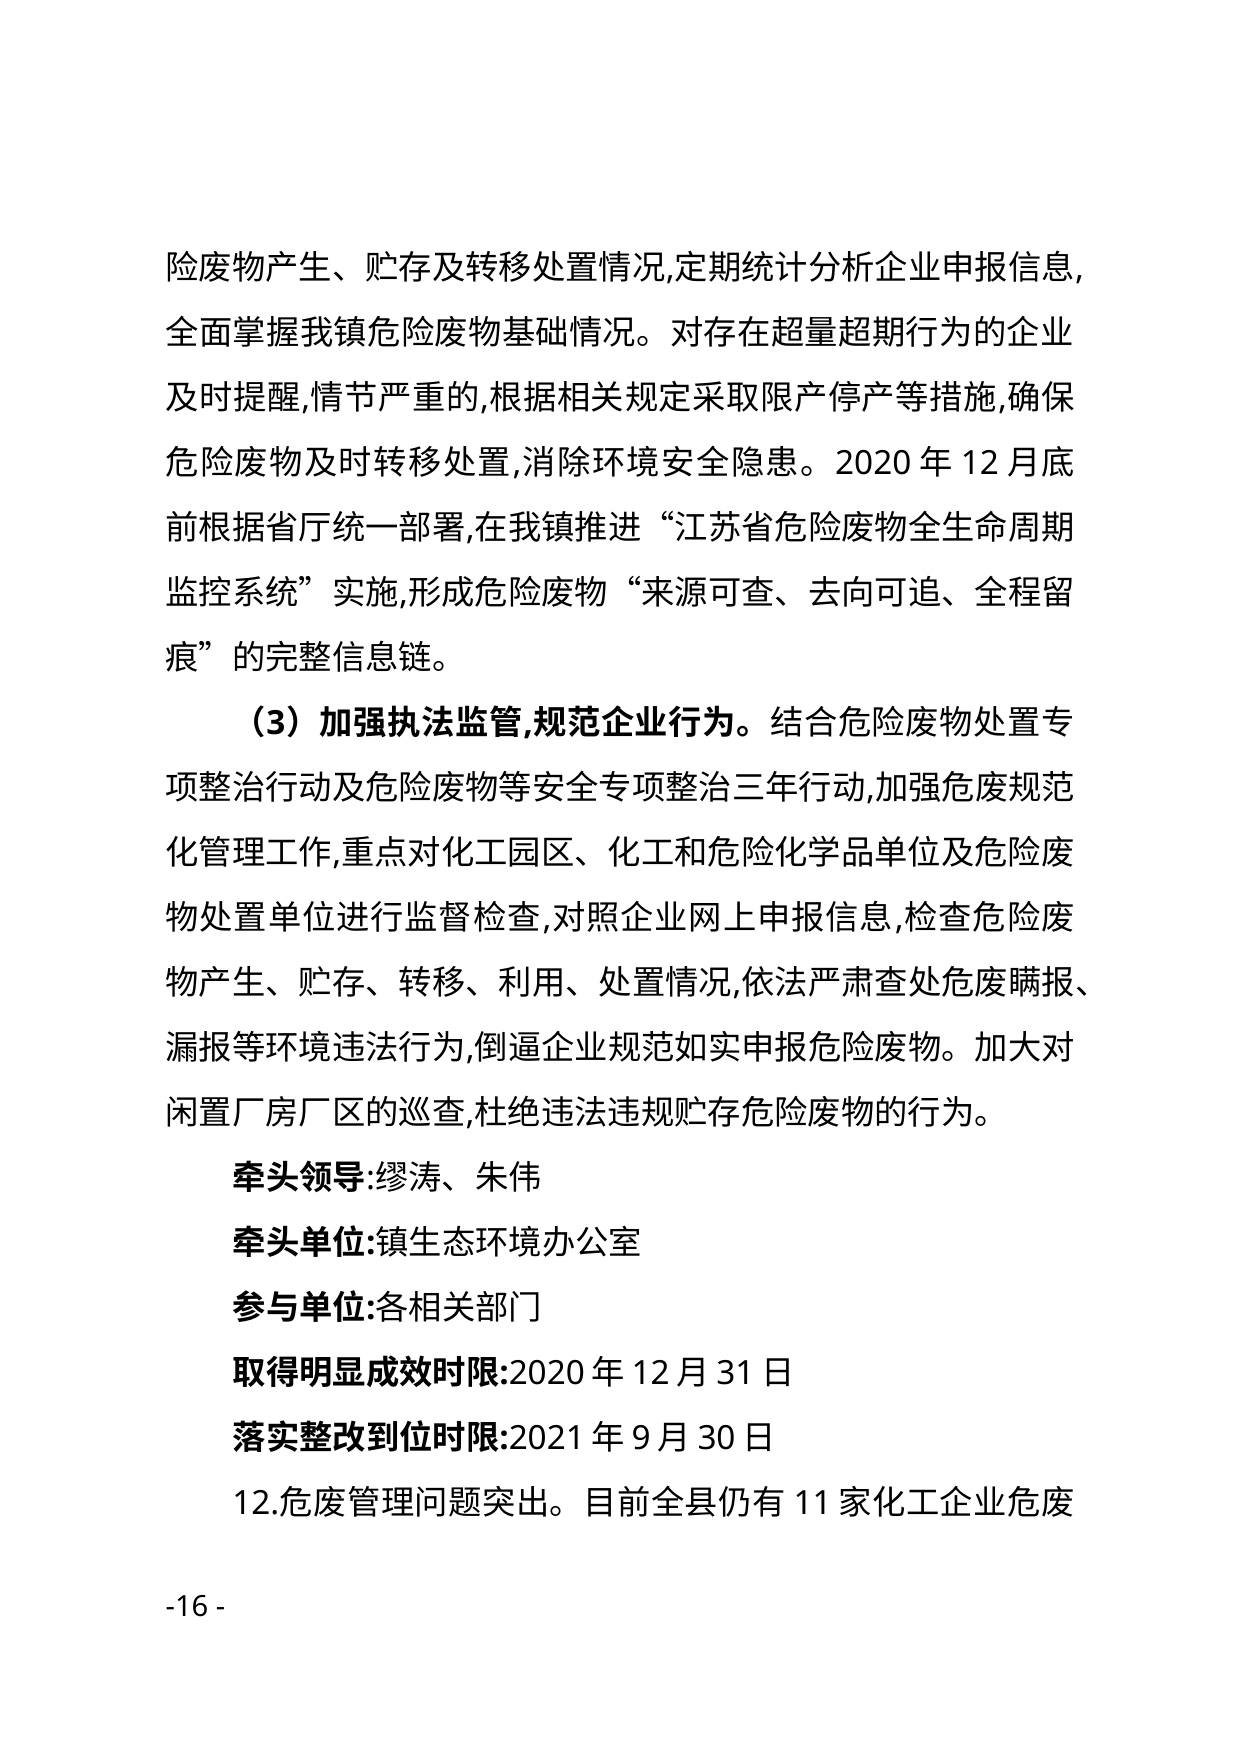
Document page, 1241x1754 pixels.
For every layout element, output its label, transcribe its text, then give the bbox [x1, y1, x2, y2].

text 参与单位:各相关部门 [165, 1273, 1075, 1338]
text 取得明显成效时限:2020年12月31日 [165, 1338, 1075, 1403]
text （3）加强执法监管,规范企业行为。结合危险废物处置专项整治行动及危险废物等安全专项整治三年行动,加强危废规范化管理工作,重点对化工园区、化工和危险化学品单位及危险废物处置单位进行监督检查,对照企业网上申报信息,检查危险废物产生、贮存、转移、利用、处置情况,依法严肃查处危废瞒报、漏报等环境违法行为,倒逼企业规范如实申报危险废物。加大对闲置厂房厂区的巡查,杜绝违法违规贮存危险废物的行为。 [165, 688, 1075, 1143]
text 牵头单位:镇生态环境办公室 [165, 1208, 1075, 1273]
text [165, 233, 1075, 688]
text 牵头领导:缪涛、朱伟 [165, 1143, 1075, 1208]
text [165, 1468, 1075, 1533]
text 落实整改到位时限:2021年9月30日 [165, 1403, 1075, 1468]
